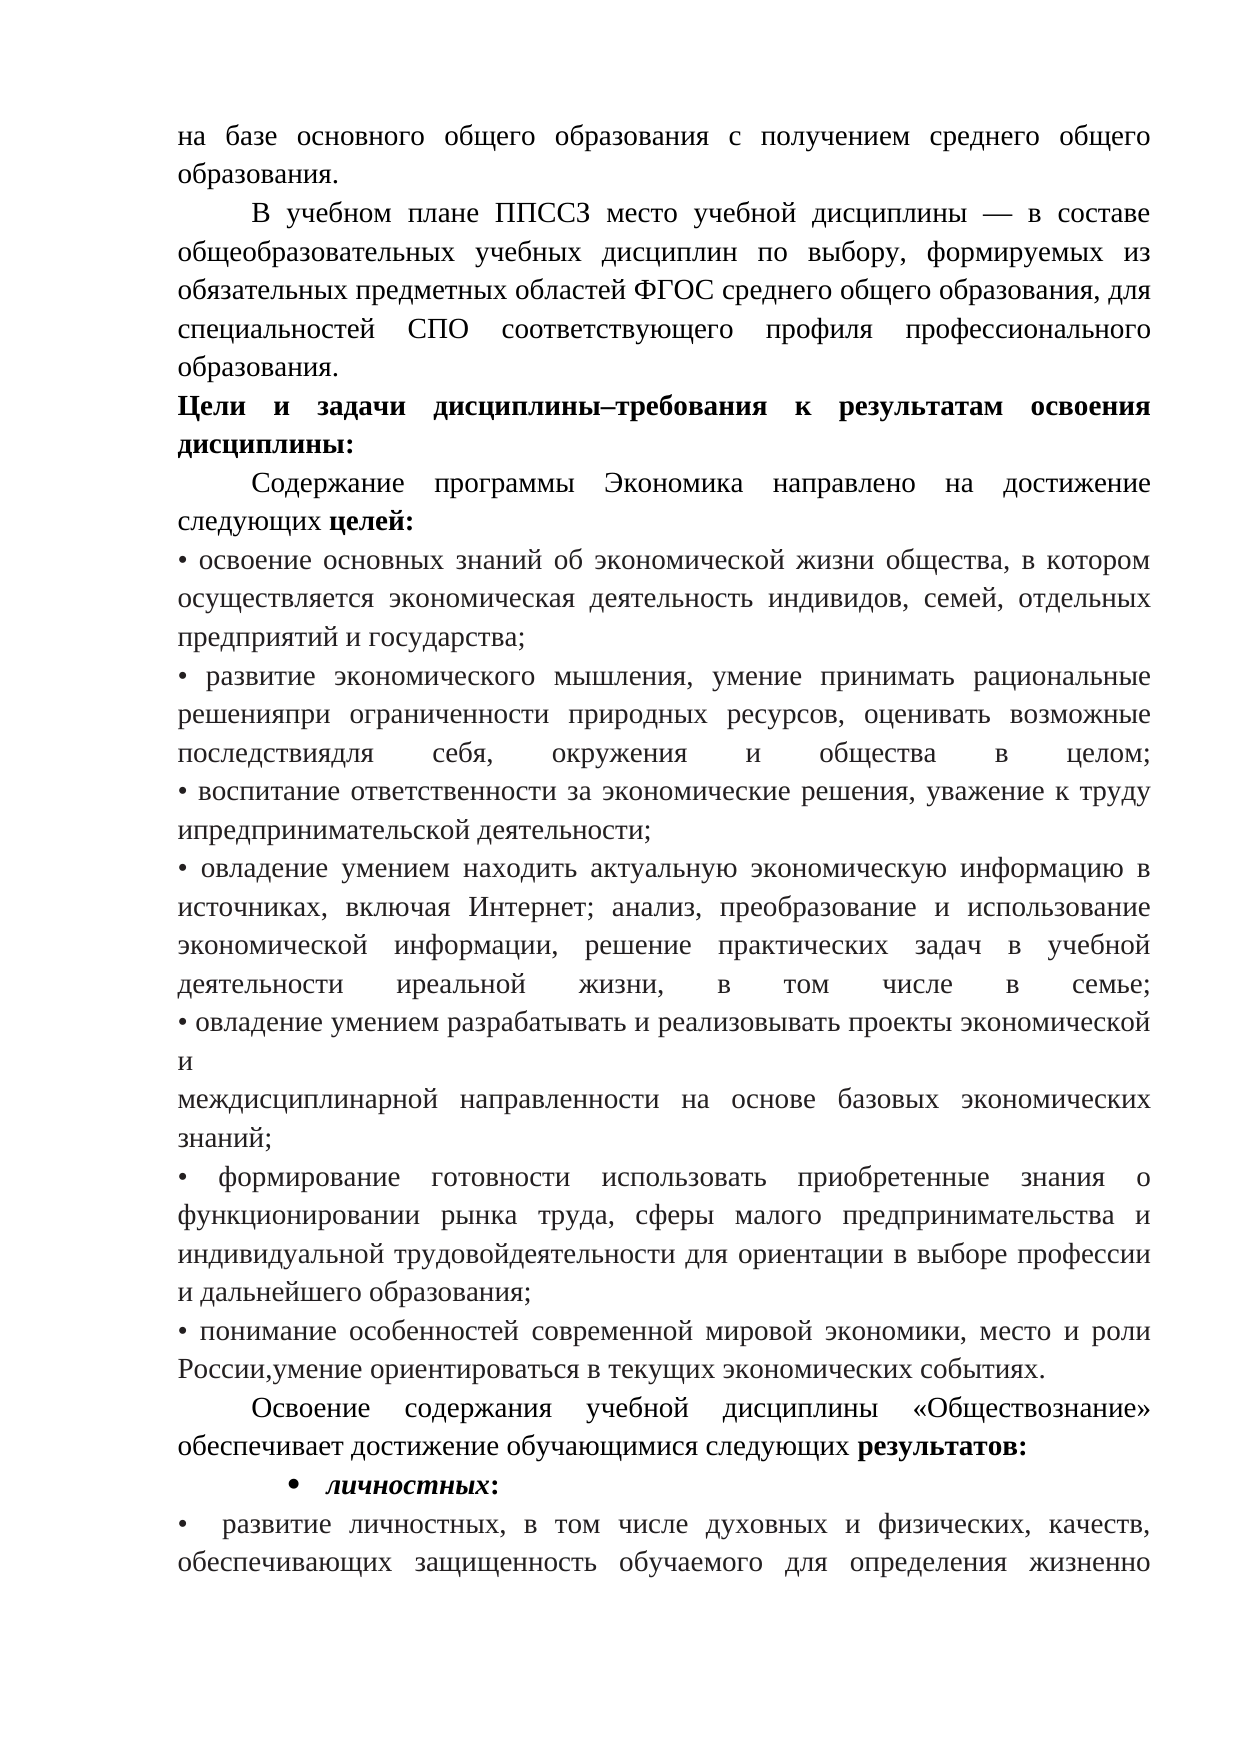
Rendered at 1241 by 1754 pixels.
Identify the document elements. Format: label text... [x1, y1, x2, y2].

text • освоение основных знаний об экономической жизни общества, в котором осуществляется экономическая деятельность индивидов, семей, отдельных предприятий и государства; [177, 542, 1152, 653]
text • развитие экономического мышления, умение принимать рациональные решенияпри ограниченности природных ресурсов, оценивать возможные последствиядля себя, окружения и общества в целом; • воспитание ответственности за экономические решения, уважение к труду ипредпринимательской деятельности; [177, 658, 1152, 845]
text • понимание особенностей современной мировой экономики, место и роли России,умение ориентироваться в текущих экономических событиях. [177, 1313, 1152, 1385]
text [177, 118, 1152, 190]
text В учебном плане ППССЗ место учебной дисциплины — в составе общеобразовательных учебных дисциплин по выбору, формируемых из обязательных предметных областей ФГОС среднего общего образования, для специальностей СПО соответствующего профиля профессионального образования. [177, 195, 1152, 383]
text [177, 1506, 1152, 1578]
list личностных: [288, 1467, 1152, 1501]
text • овладение умением находить актуальную экономическую информацию в источниках, включая Интернет; анализ, преобразование и использование экономической информации, решение практических задач в учебной деятельности иреальной жизни, в том числе в семье; • овладение умением разрабатывать и реализовывать проекты экономической и междисциплинарной направленности на основе базовых экономических знаний; • формирование готовности использовать приобретенные знания о функционировании рынка труда, сферы малого предпринимательства и индивидуальной трудовойдеятельности для ориентации в выборе профессии и дальнейшего образования; [177, 850, 1152, 1308]
text Содержание программы Экономика направлено на достижение следующих целей: [177, 465, 1152, 537]
list Цели и задачи дисциплины–требования к результатам освоения дисциплины: [177, 388, 1152, 460]
text Освоение содержания учебной дисциплины «Обществознание» обеспечивает достижение обучающимися следующих результатов: [177, 1390, 1152, 1462]
